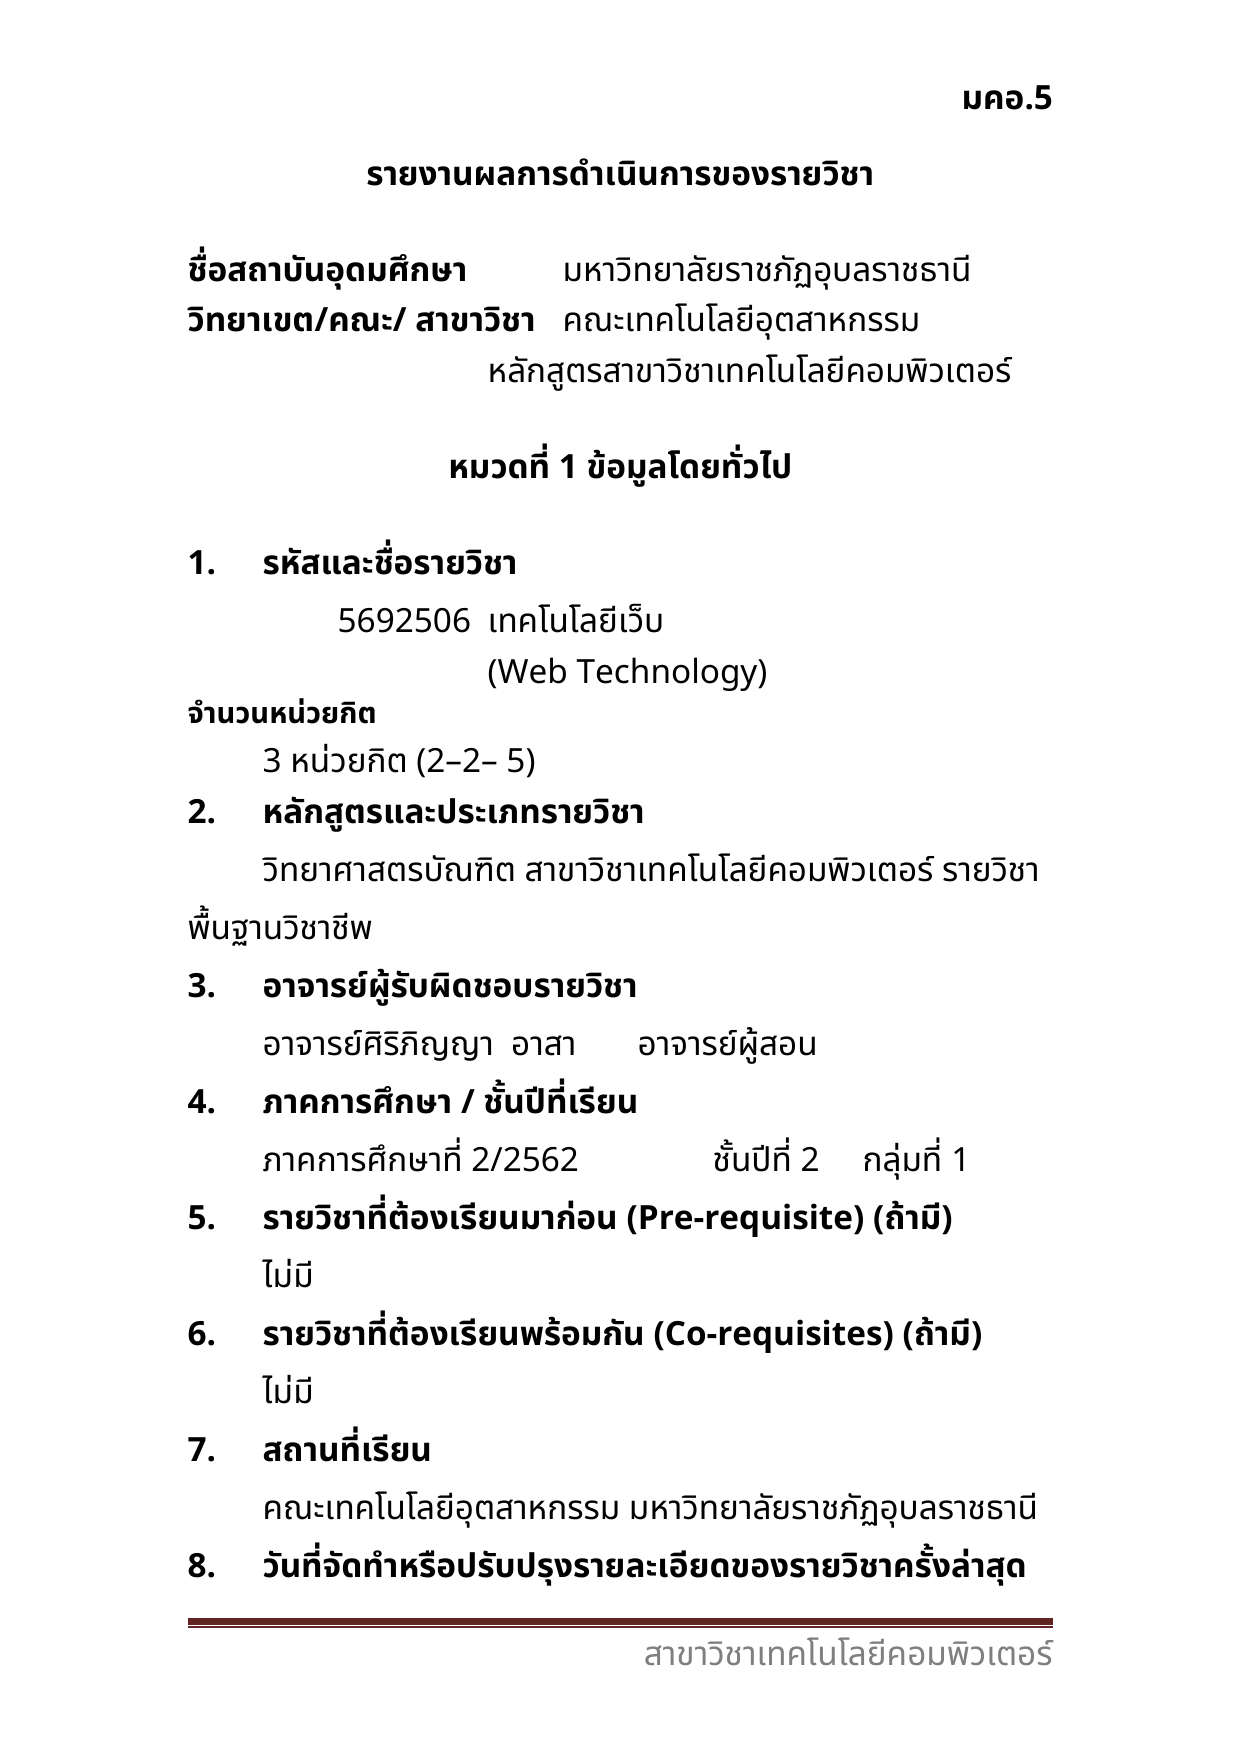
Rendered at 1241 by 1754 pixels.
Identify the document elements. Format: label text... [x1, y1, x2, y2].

text คณะเทคโนโลยีอุตสาหกรรม มหาวิทยาลัยราชภัฏอุบลราชธานี [187, 1484, 1053, 1534]
text ชื่อสถาบันอุดมศึกษา มหาวิทยาลัยราชภัฏอุบลราชธานี [187, 246, 1053, 296]
subtitle วันที่จัดทำหรือปรับปรุงรายละเอียดของรายวิชาครั้งล่าสุด [187, 1542, 1053, 1593]
text วิทยาศาสตรบัณฑิต สาขาวิชาเทคโนโลยีคอมพิวเตอร์ รายวิชาพื้นฐานวิชาชีพ [187, 846, 1053, 954]
list จำนวนหน่วยกิต [187, 693, 1053, 737]
subtitle รหัสและชื่อรายวิชา [187, 539, 1053, 589]
text อาจารย์ศิริภิญญา อาสา อาจารย์ผู้สอน [187, 1020, 1053, 1070]
text ไม่มี [187, 1252, 1053, 1302]
subtitle ภาคการศึกษา / ชั้นปีที่เรียน [187, 1078, 1053, 1128]
subtitle อาจารย์ผู้รับผิดชอบรายวิชา [187, 962, 1053, 1012]
text รายงานผลการดำเนินการของรายวิชา [187, 150, 1053, 200]
text ภาคการศึกษาที่ 2/2562 ชั้นปีที่ 2 กลุ่มที่ 1 [187, 1136, 1053, 1186]
text ไม่มี [187, 1368, 1053, 1418]
subtitle รายวิชาที่ต้องเรียนมาก่อน (Pre-requisite) (ถ้ามี) [187, 1194, 1053, 1244]
text หมวดที่ 1 ข้อมูลโดยทั่วไป [187, 443, 1053, 493]
text 3 หน่วยกิต (2–2– 5) [187, 737, 1053, 788]
text หลักสูตรสาขาวิชาเทคโนโลยีคอมพิวเตอร์ [187, 347, 1053, 397]
text วิทยาเขต/คณะ/ สาขาวิชา คณะเทคโนโลยีอุตสาหกรรม [187, 296, 1053, 347]
subtitle รายวิชาที่ต้องเรียนพร้อมกัน (Co-requisites) (ถ้ามี) [187, 1310, 1053, 1361]
subtitle สถานที่เรียน [187, 1426, 1053, 1477]
subtitle หลักสูตรและประเภทรายวิชา [187, 788, 1053, 838]
list (Web Technology) [225, 647, 1053, 693]
list 5692506 เทคโนโลยีเว็บ [225, 597, 1053, 647]
